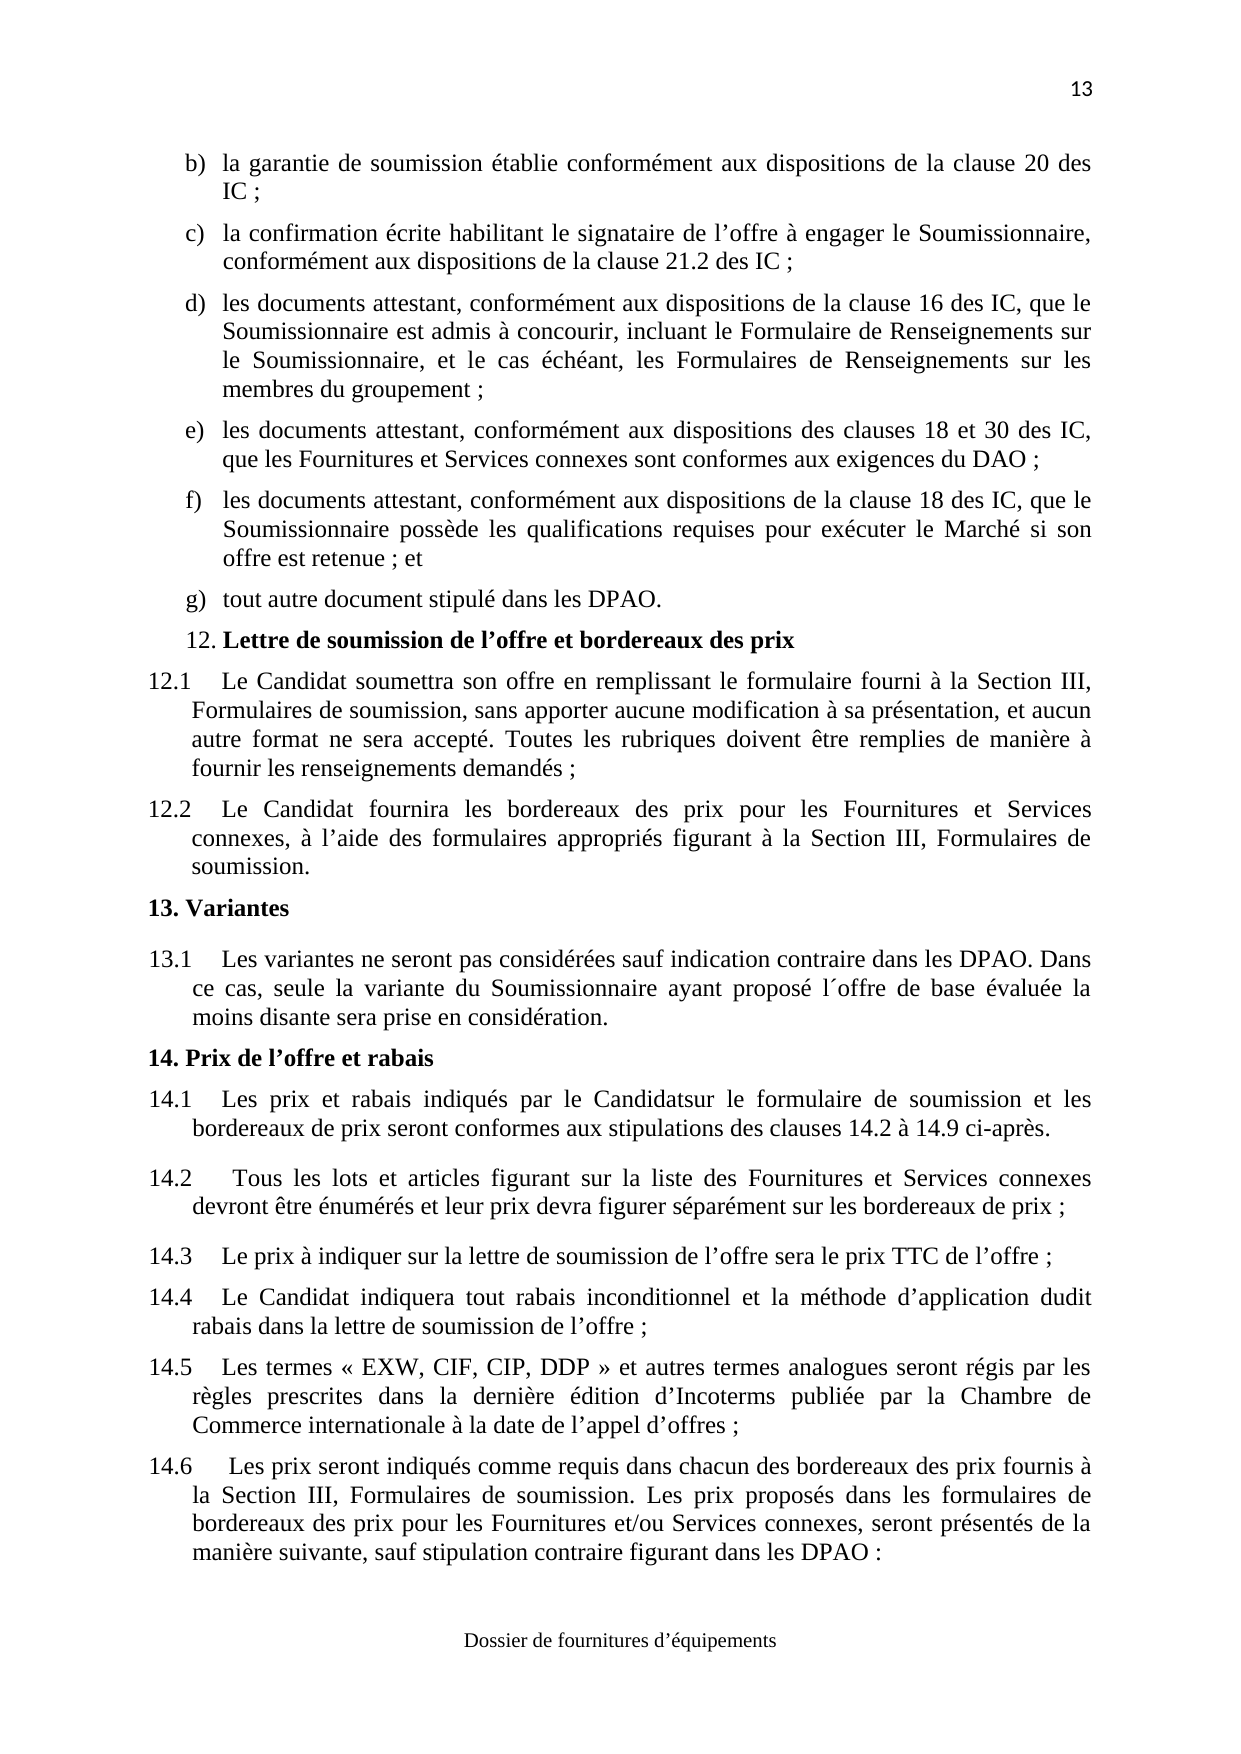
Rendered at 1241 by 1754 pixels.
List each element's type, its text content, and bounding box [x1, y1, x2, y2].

list les documents attestant, conformément aux dispositions de la clause 16 des IC, que le Soumissionnaire est admis à concourir, incluant le Formulaire de Renseignements sur le Soumissionnaire, et le cas échéant, les Formulaires de Renseignements sur les membres du groupement ; [185, 288, 1093, 403]
list Les variantes ne seront pas considérées sauf indication contraire dans les DPAO. Dans ce cas, seule la variante du Soumissionnaire ayant proposé l´offre de base évaluée la moins disante sera prise en considération. [148, 944, 1093, 1031]
list Les prix et rabais indiqués par le Candidatsur le formulaire de soumission et les bordereaux de prix seront conformes aux stipulations des clauses 14.2 à 14.9 ci-après. [148, 1084, 1093, 1142]
list Tous les lots et articles figurant sur la liste des Fournitures et Services connexes devront être énumérés et leur prix devra figurer séparément sur les bordereaux de prix ; [148, 1163, 1093, 1220]
list Le Candidat soumettra son offre en remplissant le formulaire fourni à la Section III, Formulaires de soumission, sans apporter aucune modification à sa présentation, et aucun autre format ne sera accepté. Toutes les rubriques doivent être remplies de manière à fournir les renseignements demandés ; [148, 666, 1093, 781]
text Variantes [148, 893, 1093, 921]
list Les prix seront indiqués comme requis dans chacun des bordereaux des prix fournis à la Section III, Formulaires de soumission. Les prix proposés dans les formulaires de bordereaux des prix pour les Fournitures et/ou Services connexes, seront présentés de la manière suivante, sauf stipulation contraire figurant dans les DPAO : [148, 1451, 1093, 1566]
list tout autre document stipulé dans les DPAO. [185, 584, 1093, 613]
text Prix de l’offre et rabais [148, 1043, 1093, 1072]
list les documents attestant, conformément aux dispositions de la clause 18 des IC, que le Soumissionnaire possède les qualifications requises pour exécuter le Marché si son offre est retenue ; et [185, 485, 1093, 571]
list Le prix à indiquer sur la lettre de soumission de l’offre sera le prix TTC de l’offre ; [148, 1241, 1093, 1270]
list Les termes « EXW, CIF, CIP, DDP » et autres termes analogues seront régis par les règles prescrites dans la dernière édition d’Incoterms publiée par la Chambre de Commerce internationale à la date de l’appel d’offres ; [148, 1352, 1093, 1438]
text Lettre de soumission de l’offre et bordereaux des prix [185, 625, 1093, 654]
list la confirmation écrite habilitant le signataire de l’offre à engager le Soumissionnaire, conformément aux dispositions de la clause 21.2 des IC ; [185, 218, 1093, 275]
list Le Candidat indiquera tout rabais inconditionnel et la méthode d’application dudit rabais dans la lettre de soumission de l’offre ; [148, 1282, 1093, 1340]
list Le Candidat fournira les bordereaux des prix pour les Fournitures et Services connexes, à l’aide des formulaires appropriés figurant à la Section III, Formulaires de soumission. [148, 794, 1093, 880]
list la garantie de soumission établie conformément aux dispositions de la clause 20 des IC ; [185, 148, 1093, 205]
list les documents attestant, conformément aux dispositions des clauses 18 et 30 des IC, que les Fournitures et Services connexes sont conformes aux exigences du DAO ; [185, 415, 1093, 473]
